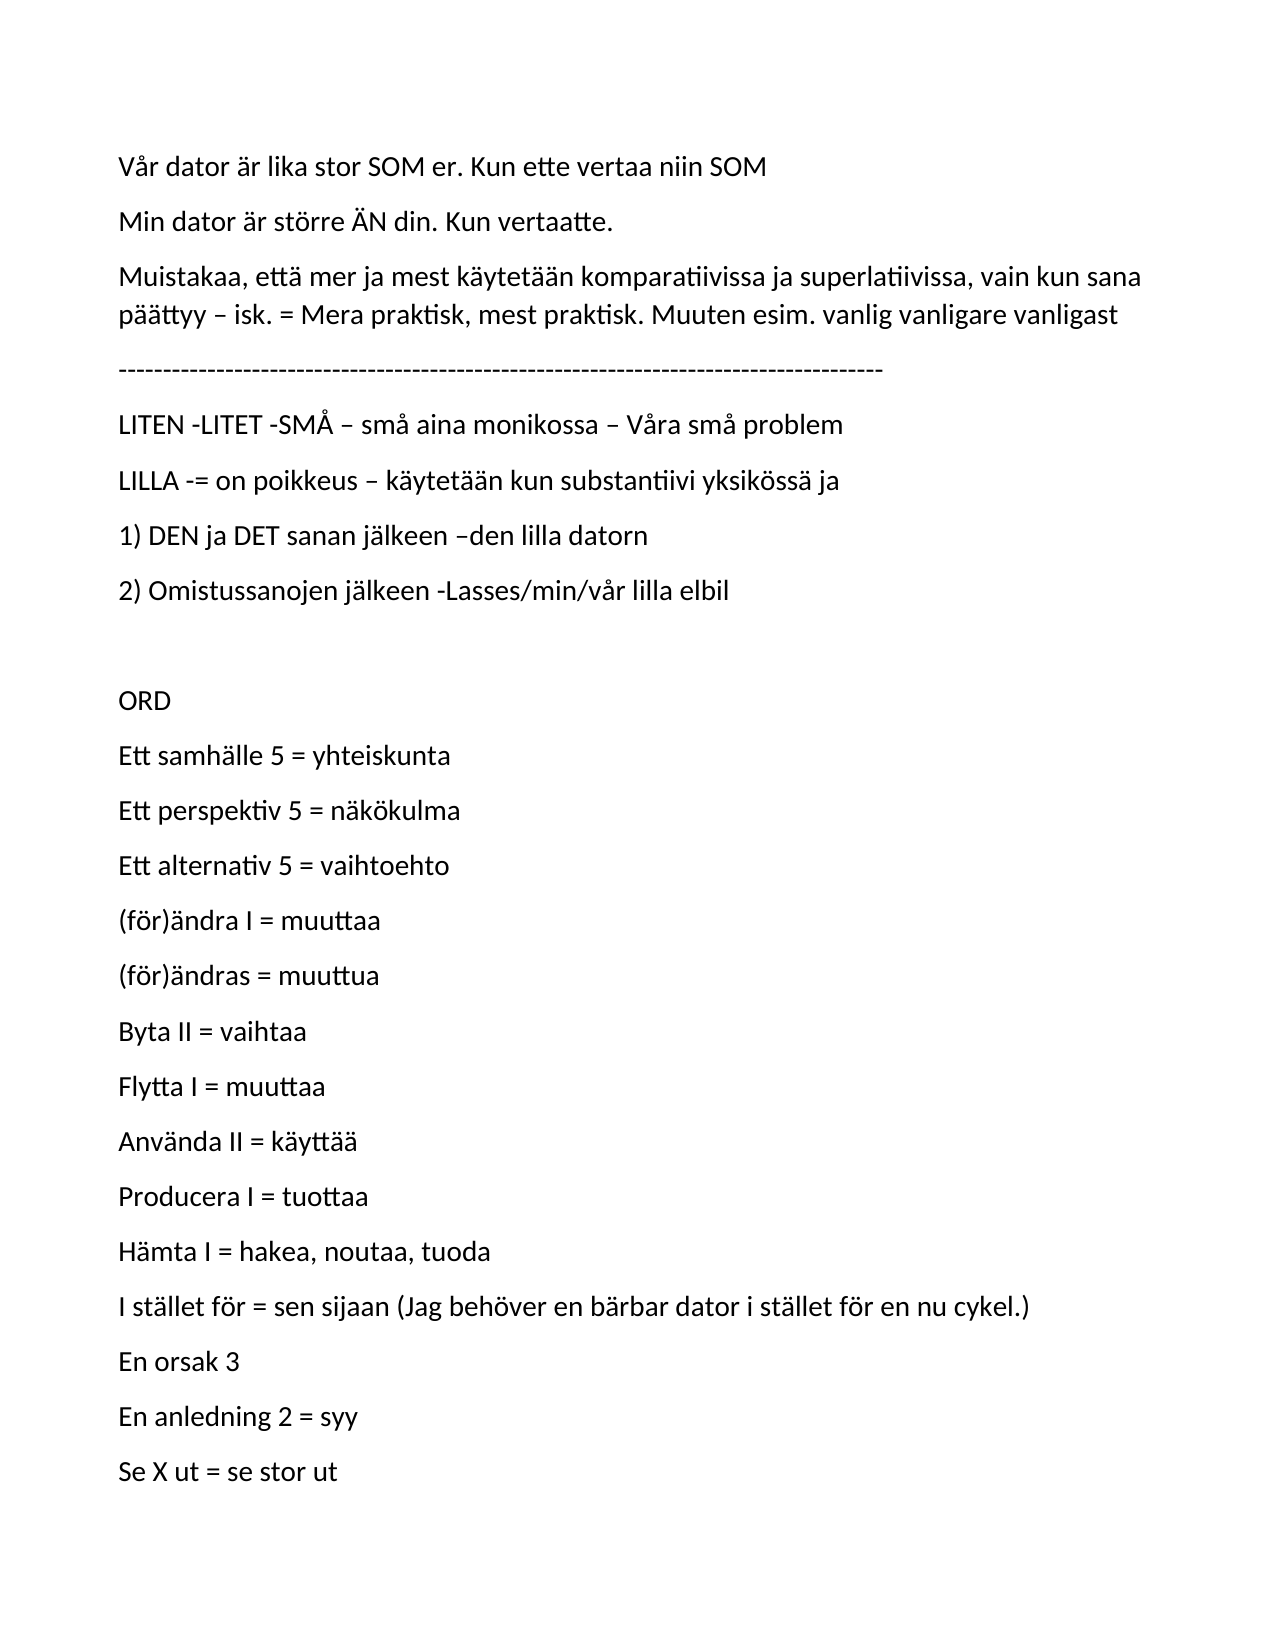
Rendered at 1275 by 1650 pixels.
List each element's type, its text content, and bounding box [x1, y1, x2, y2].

text Ett perspektiv 5 = näkökulma [118, 792, 1157, 828]
text Flytta I = muuttaa [118, 1068, 1157, 1103]
text Använda II = käyttää [118, 1123, 1157, 1158]
text En orsak 3 [118, 1343, 1157, 1379]
text Min dator är större ÄN din. Kun vertaatte. [118, 203, 1157, 238]
text -------------------------------------------------------------------------------------- [118, 351, 1157, 387]
text (för)ändra I = muuttaa [118, 902, 1157, 938]
text Vår dator är lika stor SOM er. Kun ette vertaa niin SOM [118, 148, 1157, 183]
text I stället för = sen sijaan (Jag behöver en bärbar dator i stället för en nu cykel.) [118, 1288, 1157, 1324]
text (för)ändras = muuttua [118, 957, 1157, 993]
text LITEN -LITET -SMÅ – små aina monikossa – Våra små problem [118, 406, 1157, 442]
text Hämta I = hakea, noutaa, tuoda [118, 1233, 1157, 1269]
text Ett alternativ 5 = vaihtoehto [118, 847, 1157, 883]
text Byta II = vaihtaa [118, 1013, 1157, 1048]
text Se X ut = se stor ut [118, 1453, 1157, 1489]
text 1) DEN ja DET sanan jälkeen –den lilla datorn [118, 517, 1157, 552]
text En anledning 2 = syy [118, 1398, 1157, 1434]
text 2) Omistussanojen jälkeen -Lasses/min/vår lilla elbil [118, 572, 1157, 607]
text Producera I = tuottaa [118, 1178, 1157, 1213]
text LILLA -= on poikkeus – käytetään kun substantiivi yksikössä ja [118, 462, 1157, 497]
text ORD [118, 682, 1157, 718]
text Ett samhälle 5 = yhteiskunta [118, 737, 1157, 773]
text Muistakaa, että mer ja mest käytetään komparatiivissa ja superlatiivissa, vain kun sana päättyy – isk. = Mera praktisk, mest praktisk. Muuten esim. vanlig vanligare vanligast [118, 258, 1157, 332]
